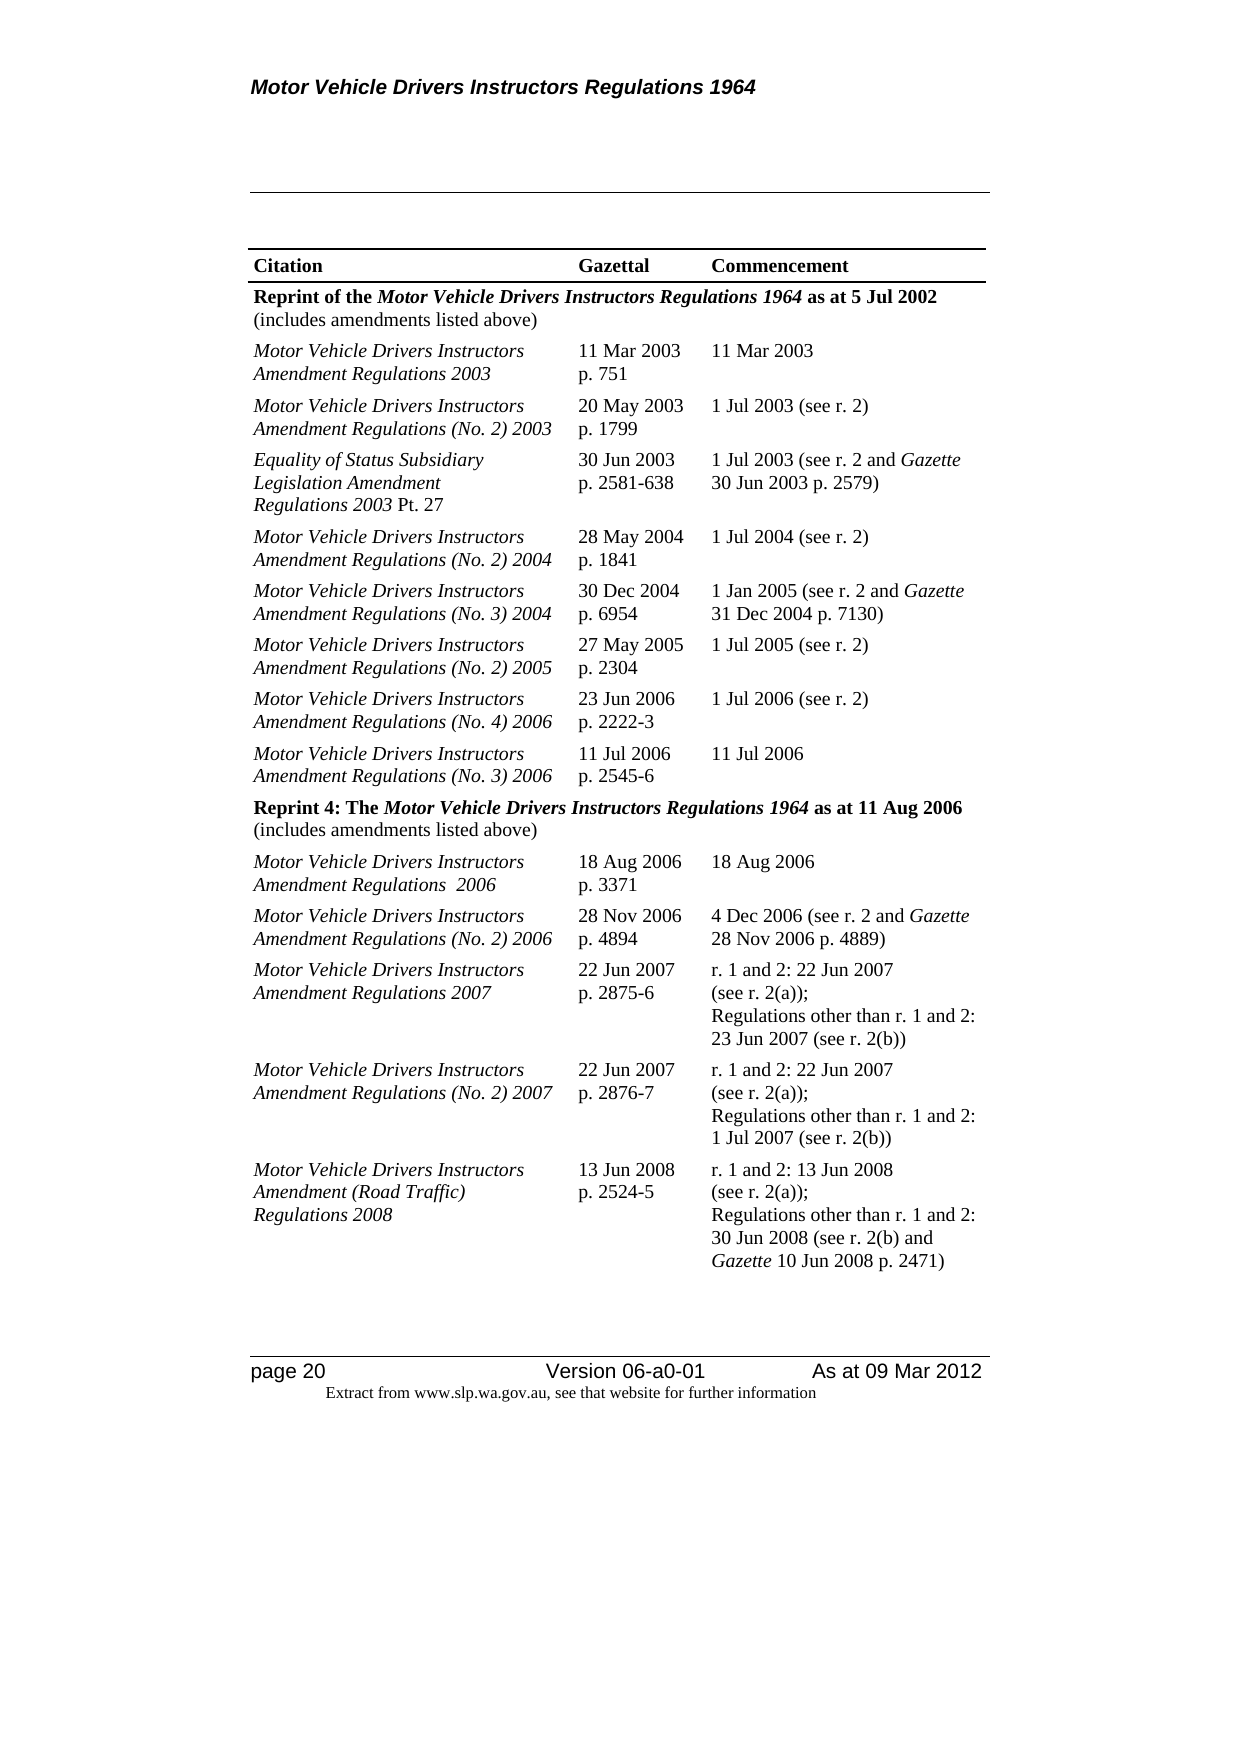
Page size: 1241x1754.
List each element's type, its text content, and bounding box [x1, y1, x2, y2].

table_header Gazettal [572, 250, 705, 281]
table_cell r. 1 and 2: 22 Jun 2007 (see r. 2(a)); Regulations other than r. 1 and 2: 1 Jul 2007 (see r. 2(b)) [705, 1054, 986, 1153]
table_cell 11 Jul 2006 [705, 737, 986, 791]
table_cell 18 Aug 2006 [705, 845, 986, 899]
table_cell Motor Vehicle Drivers Instructors Amendment Regulations (No. 2) 2003 [248, 389, 572, 443]
table_cell 30 Dec 2004 p. 6954 [572, 575, 705, 629]
table_cell 1 Jul 2003 (see r. 2) [705, 389, 986, 443]
table_cell Motor Vehicle Drivers Instructors Amendment Regulations 2006 [248, 845, 572, 899]
table_cell 11 Jul 2006 p. 2545-6 [572, 737, 705, 791]
table_cell Motor Vehicle Drivers Instructors Amendment Regulations 2003 [248, 335, 572, 389]
table_cell 1 Jul 2003 (see r. 2 and Gazette 30 Jun 2003 p. 2579) [705, 444, 986, 520]
table_cell 20 May 2003 p. 1799 [572, 389, 705, 443]
table_cell r. 1 and 2: 13 Jun 2008 (see r. 2(a)); Regulations other than r. 1 and 2: 30 Jun 2008 (see r. 2(b) and Gazette 10 Jun 2008 p. 2471) [705, 1153, 986, 1276]
table_cell r. 1 and 2: 22 Jun 2007 (see r. 2(a)); Regulations other than r. 1 and 2: 23 Jun 2007 (see r. 2(b)) [705, 954, 986, 1053]
table_cell 30 Jun 2003 p. 2581-638 [572, 444, 705, 520]
table_cell 4 Dec 2006 (see r. 2 and Gazette 28 Nov 2006 p. 4889) [705, 900, 986, 954]
table_cell 1 Jul 2006 (see r. 2) [705, 683, 986, 737]
table_cell 27 May 2005 p. 2304 [572, 629, 705, 683]
table_cell Motor Vehicle Drivers Instructors Amendment (Road Traffic) Regulations 2008 [248, 1153, 572, 1276]
table_cell Motor Vehicle Drivers Instructors Amendment Regulations (No. 2) 2006 [248, 900, 572, 954]
table_cell 11 Mar 2003 [705, 335, 986, 389]
table_cell 13 Jun 2008 p. 2524-5 [572, 1153, 705, 1276]
table_header Citation [248, 250, 572, 281]
table_cell 1 Jan 2005 (see r. 2 and Gazette 31 Dec 2004 p. 7130) [705, 575, 986, 629]
table_cell Motor Vehicle Drivers Instructors Amendment Regulations (No. 3) 2006 [248, 737, 572, 791]
table_cell Motor Vehicle Drivers Instructors Amendment Regulations (No. 2) 2005 [248, 629, 572, 683]
table_cell Motor Vehicle Drivers Instructors Amendment Regulations 2007 [248, 954, 572, 1053]
table_cell 18 Aug 2006 p. 3371 [572, 845, 705, 899]
table_cell Equality of Status Subsidiary Legislation Amendment Regulations 2003 Pt. 27 [248, 444, 572, 520]
table_cell 23 Jun 2006 p. 2222-3 [572, 683, 705, 737]
table_cell Reprint of the Motor Vehicle Drivers Instructors Regulations 1964 as at 5 Jul 2002 (includes amendments listed above) [248, 283, 986, 335]
table_cell Motor Vehicle Drivers Instructors Amendment Regulations (No. 2) 2004 [248, 520, 572, 574]
table_cell Motor Vehicle Drivers Instructors Amendment Regulations (No. 2) 2007 [248, 1054, 572, 1153]
table_cell Motor Vehicle Drivers Instructors Amendment Regulations (No. 3) 2004 [248, 575, 572, 629]
table_cell Motor Vehicle Drivers Instructors Amendment Regulations (No. 4) 2006 [248, 683, 572, 737]
table_cell 11 Mar 2003 p. 751 [572, 335, 705, 389]
table_header Commencement [705, 250, 986, 281]
table_cell 28 Nov 2006 p. 4894 [572, 900, 705, 954]
table_cell Reprint 4: The Motor Vehicle Drivers Instructors Regulations 1964 as at 11 Aug 2006 (includes amendments listed above) [248, 791, 986, 845]
table_cell 22 Jun 2007 p. 2875-6 [572, 954, 705, 1053]
table_cell 1 Jul 2005 (see r. 2) [705, 629, 986, 683]
table_cell 28 May 2004 p. 1841 [572, 520, 705, 574]
table_cell 1 Jul 2004 (see r. 2) [705, 520, 986, 574]
table_cell 22 Jun 2007 p. 2876-7 [572, 1054, 705, 1153]
